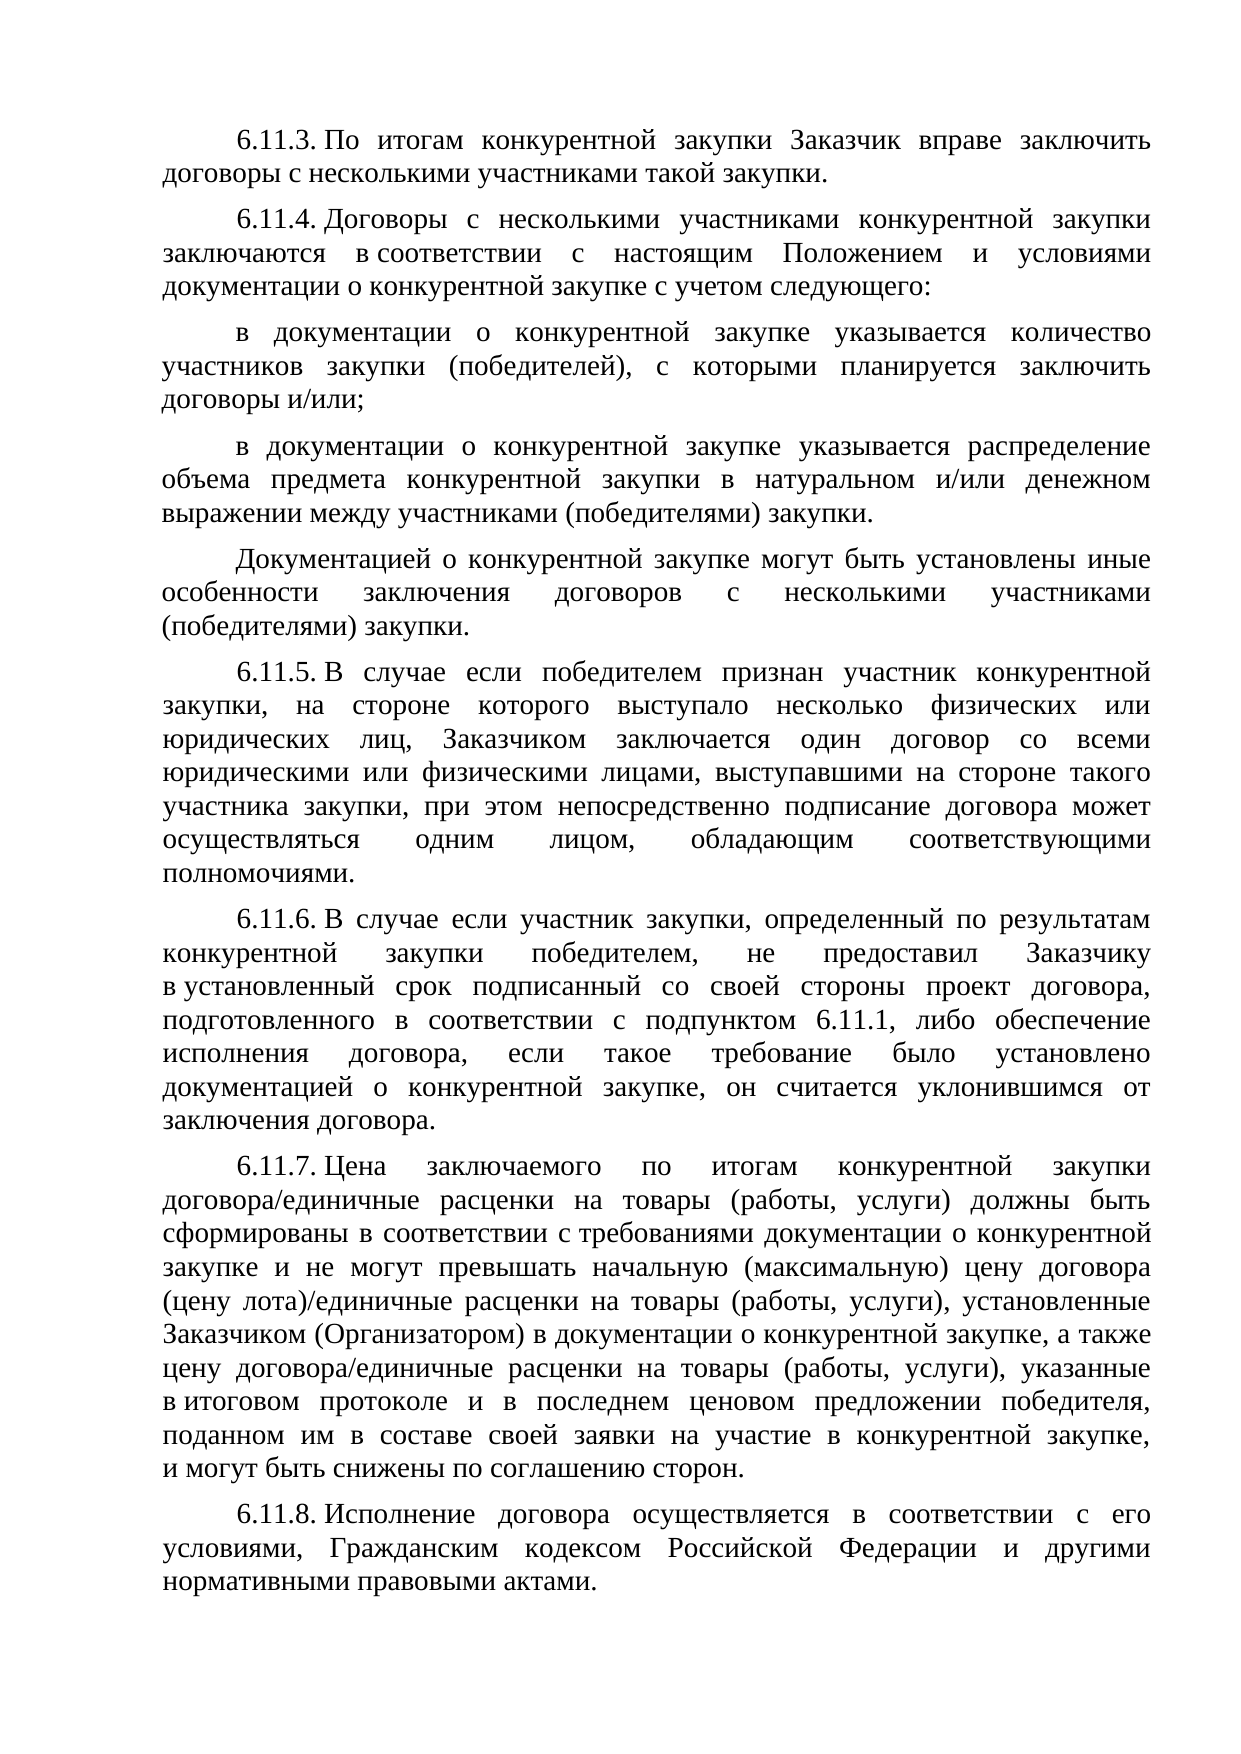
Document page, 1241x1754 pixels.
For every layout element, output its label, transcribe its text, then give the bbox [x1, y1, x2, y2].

list Цена заключаемого по итогам конкурентной закупки договора/единичные расценки на товары (работы, услуги) должны быть сформированы в соответствии с требованиями документации о конкурентной закупке и не могут превышать начальную (максимальную) цену договора (цену лота)/единичные расценки на товары (работы, услуги), установленные Заказчиком (Организатором) в документации о конкурентной закупке, а также цену договора/единичные расценки на товары (работы, услуги), указанные в итоговом протоколе и в последнем ценовом предложении победителя, поданном им в составе своей заявки на участие в конкурентной закупке, и могут быть снижены по соглашению сторон. [162, 1148, 1152, 1484]
text в документации о конкурентной закупке указывается распределение объема предмета конкурентной закупки в натуральном и/или денежном выражении между участниками (победителями) закупки. [161, 428, 1152, 528]
text Документацией о конкурентной закупке могут быть установлены иные особенности заключения договоров с несколькими участниками (победителями) закупки. [161, 541, 1152, 641]
text в документации о конкурентной закупке указывается количество участников закупки (победителей), с которыми планируется заключить договоры и/или; [161, 314, 1152, 415]
list Исполнение договора осуществляется в соответствии с его условиями, Гражданским кодексом Российской Федерации и другими нормативными правовыми актами. [162, 1496, 1152, 1597]
list В случае если победителем признан участник конкурентной закупки, на стороне которого выступало несколько физических или юридических лиц, Заказчиком заключается один договор со всеми юридическими или физическими лицами, выступавшими на стороне такого участника закупки, при этом непосредственно подписание договора может осуществляться одним лицом, обладающим соответствующими полномочиями. [162, 654, 1152, 889]
list Договоры с несколькими участниками конкурентной закупки заключаются в соответствии с настоящим Положением и условиями документации о конкурентной закупке с учетом следующего: [162, 201, 1152, 302]
list В случае если участник закупки, определенный по результатам конкурентной закупки победителем, не предоставил Заказчику в установленный срок подписанный со своей стороны проект договора, подготовленного в соответствии с подпунктом 6.11.1, либо обеспечение исполнения договора, если такое требование было установлено документацией о конкурентной закупке, он считается уклонившимся от заключения договора. [162, 901, 1152, 1136]
list По итогам конкурентной закупки Заказчик вправе заключить договоры с несколькими участниками такой закупки. [162, 122, 1152, 189]
